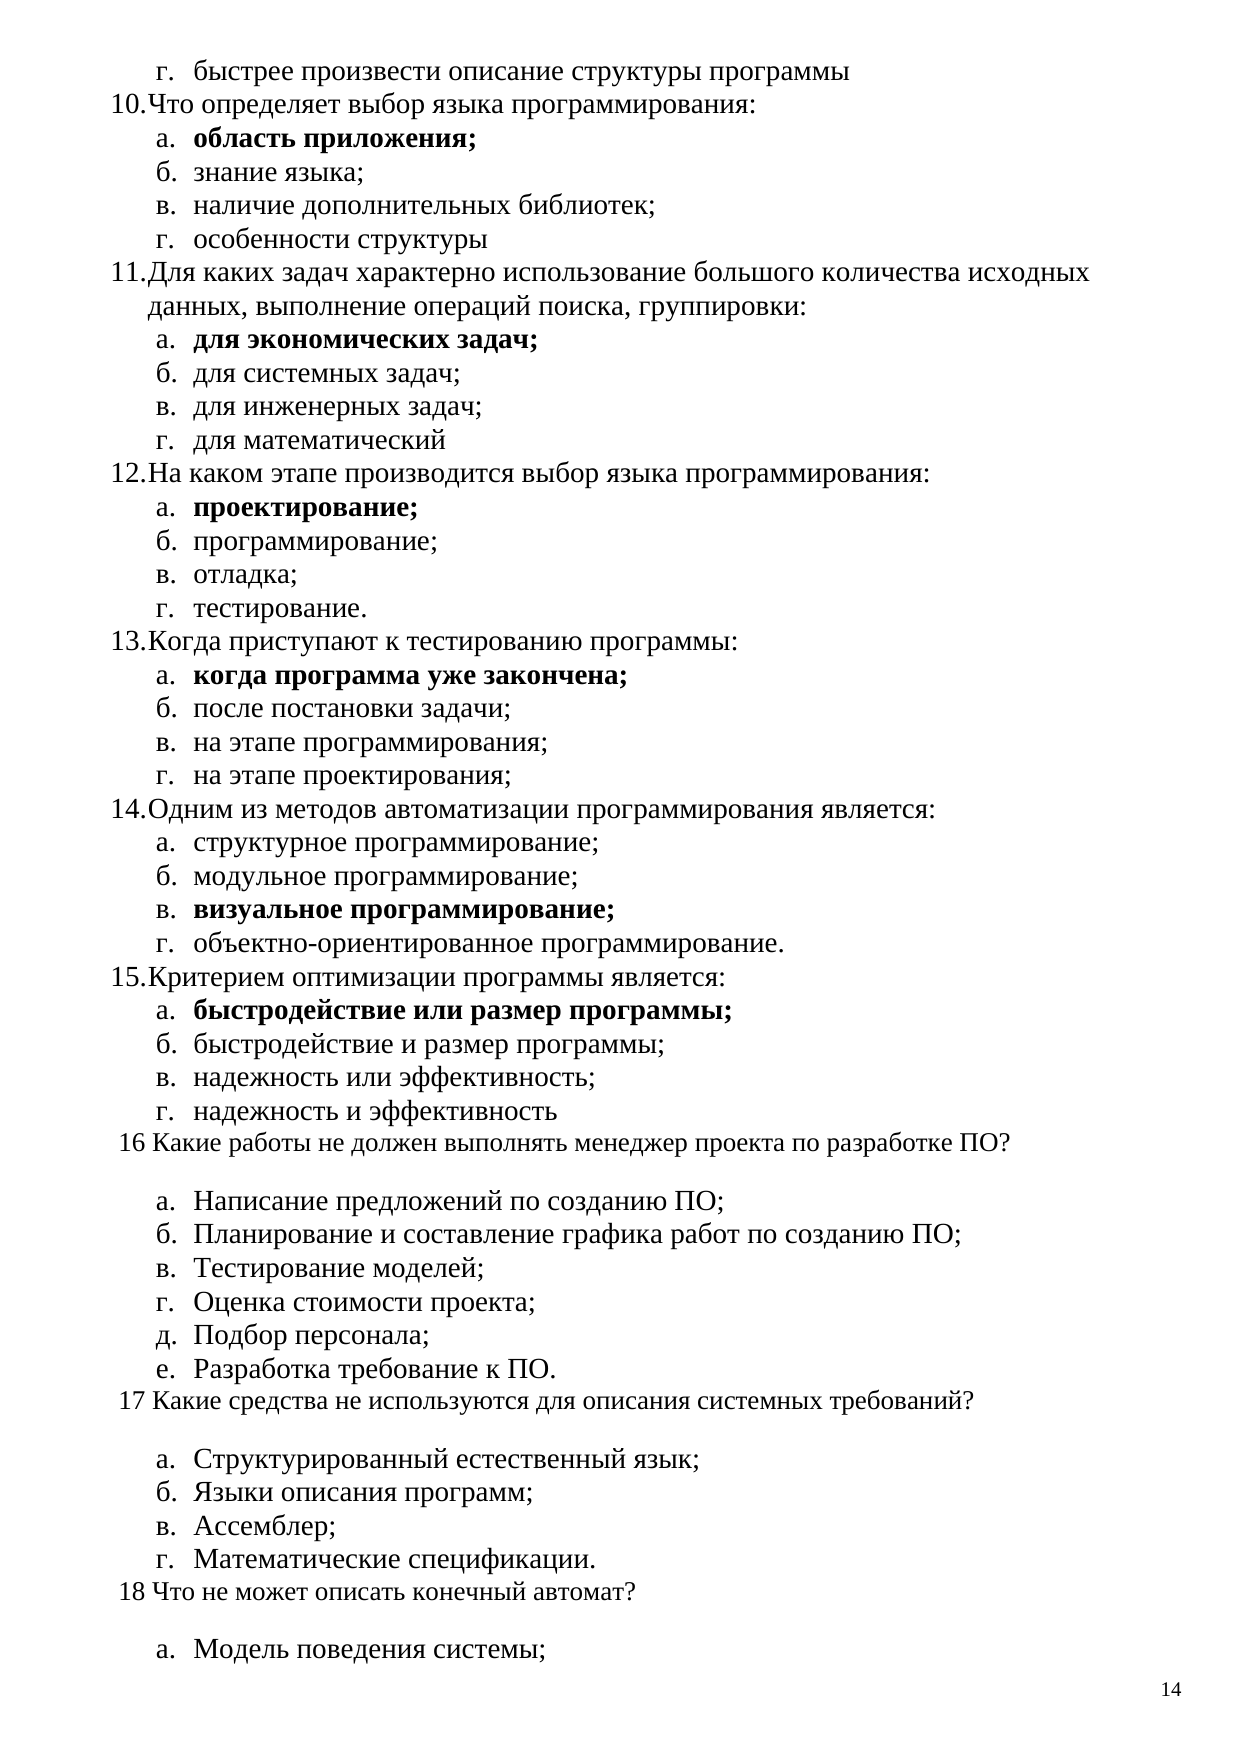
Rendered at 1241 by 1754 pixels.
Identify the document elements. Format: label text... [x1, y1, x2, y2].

list Тестирование моделей; [156, 1250, 1181, 1284]
list программирование; [156, 523, 1181, 556]
text 18 Что не может описать конечный автомат? [118, 1575, 1181, 1606]
list надежность или эффективность; [156, 1059, 1181, 1093]
list объектно-ориентированное программирование. [156, 925, 1181, 959]
list быстрее произвести описание структуры программы [156, 53, 1181, 87]
list проектирование; [156, 489, 1181, 523]
list отладка; [156, 556, 1181, 590]
list Оценка стоимости проекта; [156, 1284, 1181, 1317]
list для экономических задач; [156, 321, 1181, 355]
list для инженерных задач; [156, 388, 1181, 422]
list Что определяет выбор языка программирования: [110, 87, 1181, 120]
list структурное программирование; [156, 824, 1181, 858]
list Разработка требование к ПО. [156, 1351, 1181, 1384]
text 16 Какие работы не должен выполнять менеджер проекта по разработке ПО? [118, 1126, 1181, 1158]
list Одним из методов автоматизации программирования является: [110, 791, 1181, 824]
list Когда приступают к тестированию программы: [110, 623, 1181, 657]
list Критерием оптимизации программы является: [110, 959, 1181, 992]
list модульное программирование; [156, 858, 1181, 892]
list На каком этапе производится выбор языка программирования: [110, 456, 1181, 489]
list быстродействие или размер программы; [156, 992, 1181, 1026]
list Структурированный естественный язык; [156, 1441, 1181, 1474]
list область приложения; [156, 120, 1181, 154]
text 17 Какие средства не используются для описания системных требований? [118, 1384, 1181, 1415]
list Подбор персонала; [156, 1317, 1181, 1351]
list быстродействие и размер программы; [156, 1026, 1181, 1059]
list Планирование и составление графика работ по созданию ПО; [156, 1217, 1181, 1250]
list когда программа уже закончена; [156, 657, 1181, 690]
list для математический [156, 422, 1181, 456]
list тестирование. [156, 590, 1181, 623]
list после постановки задачи; [156, 690, 1181, 724]
list Модель поведения системы; [156, 1632, 1181, 1665]
list особенности структуры [156, 221, 1181, 254]
list Математические спецификации. [156, 1541, 1181, 1575]
list Языки описания программ; [156, 1474, 1181, 1508]
list Написание предложений по созданию ПО; [156, 1183, 1181, 1217]
list знание языка; [156, 154, 1181, 187]
list для системных задач; [156, 355, 1181, 388]
list Для каких задач характерно использование большого количества исходных данных, выполнение операций поиска, группировки: [110, 254, 1181, 321]
list Ассемблер; [156, 1508, 1181, 1541]
list наличие дополнительных библиотек; [156, 187, 1181, 221]
list на этапе программирования; [156, 724, 1181, 757]
list надежность и эффективность [156, 1093, 1181, 1126]
list визуальное программирование; [156, 892, 1181, 925]
list на этапе проектирования; [156, 757, 1181, 791]
